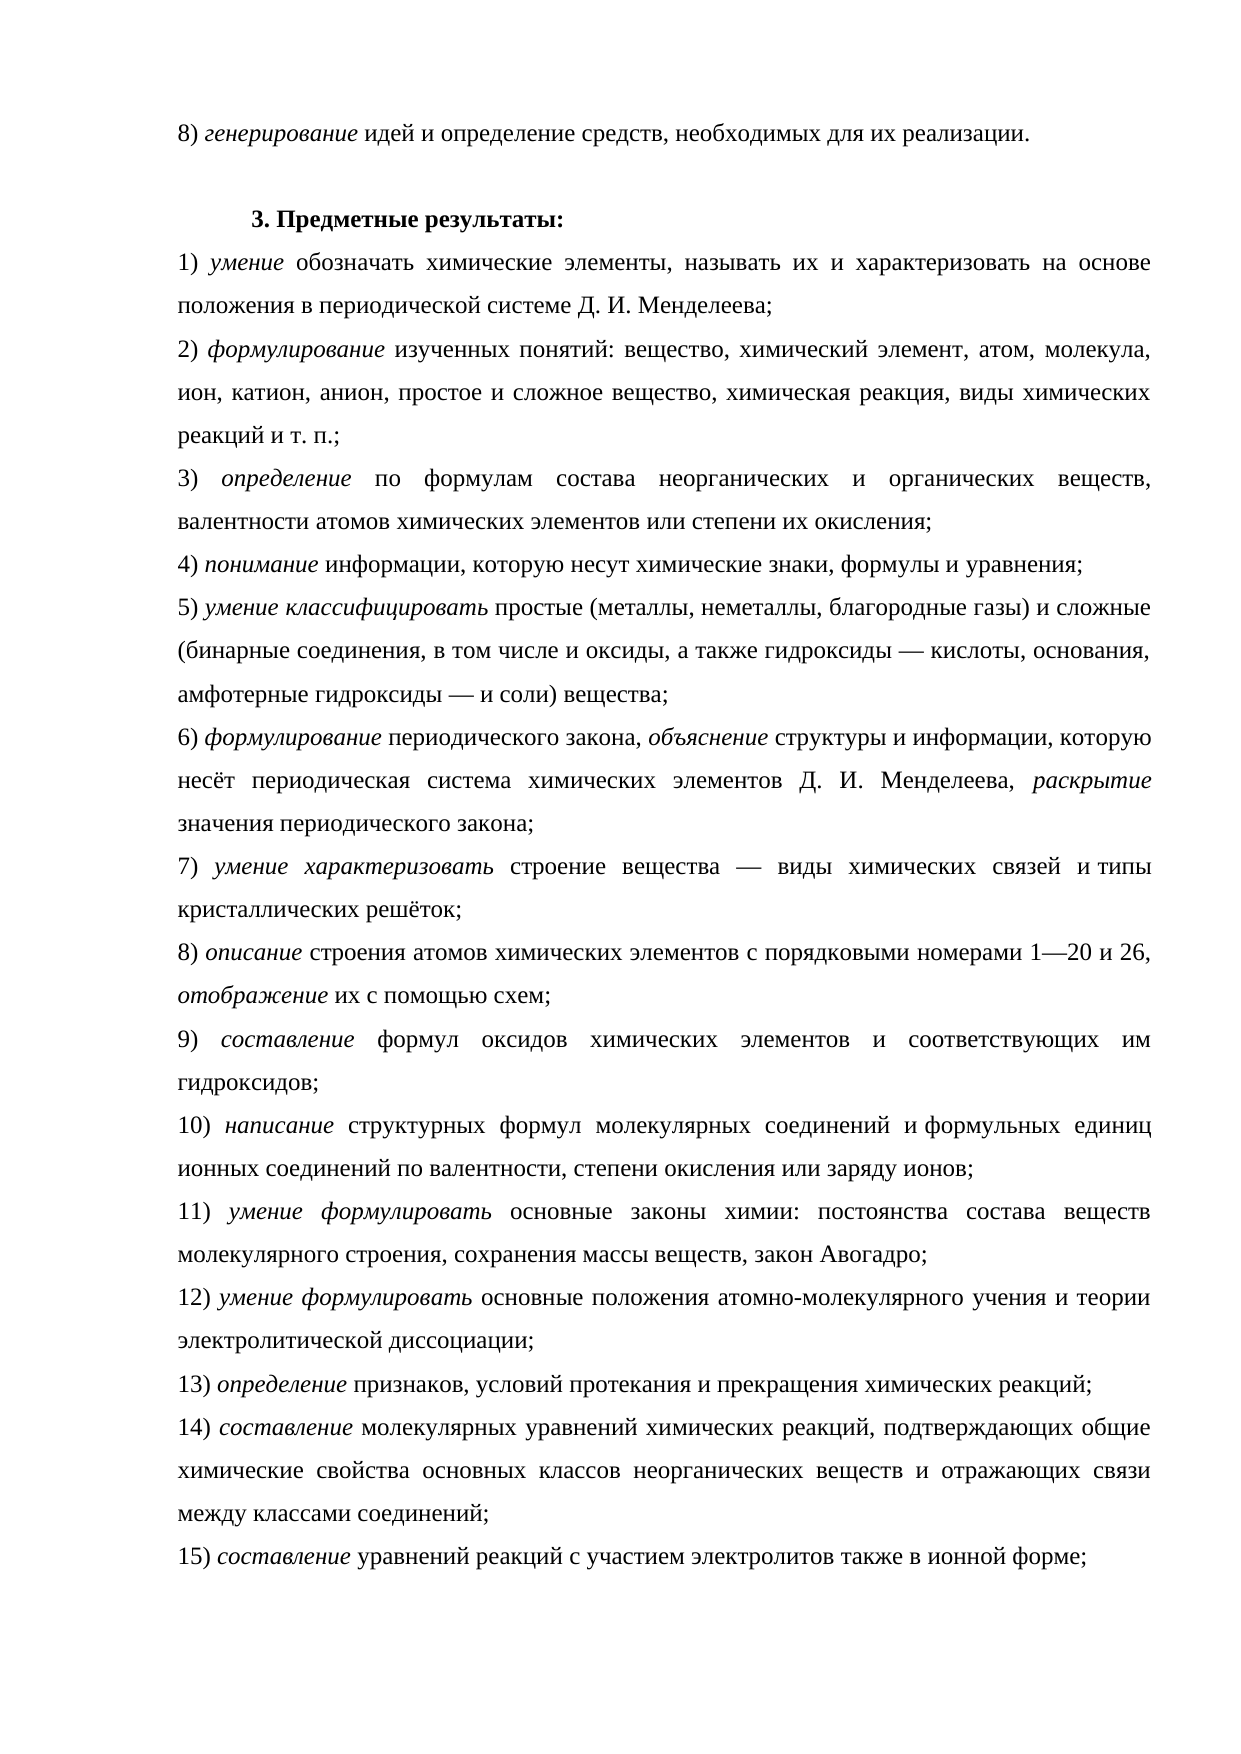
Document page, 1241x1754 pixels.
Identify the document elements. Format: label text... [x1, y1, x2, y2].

text 8) описание строения атомов химических элементов с порядковыми номерами 1—20 и 26, отображение их с помощью схем; [177, 937, 1152, 1009]
text 3) определение по формулам состава неорганических и органических веществ, валентности атомов химических элементов или степени их окисления; [177, 463, 1152, 535]
text 1) умение обозначать химические элементы, называть их и характеризовать на основе положения в периодической системе Д. И. Менделеева; [177, 247, 1152, 319]
text 10) написание структурных формул молекулярных соединений и формульных единиц ионных соединений по валентности, степени окисления или заряду ионов; [177, 1110, 1152, 1182]
text 11) умение формулировать основные законы химии: постоянства состава веществ молекулярного строения, сохранения массы веществ, закон Авогадро; [177, 1196, 1152, 1268]
text 2) формулирование изученных понятий: вещество, химический элемент, атом, молекула, ион, катион, анион, простое и сложное вещество, химическая реакция, виды химических реакций и т. п.; [177, 334, 1152, 449]
text 13) определение признаков, условий протекания и прекращения химических реакций; [177, 1369, 1152, 1397]
text 7) умение характеризовать строение вещества — виды химических связей и типы кристаллических решёток; [177, 851, 1152, 923]
text 9) составление формул оксидов химических элементов и соответствующих им гидроксидов; [177, 1024, 1152, 1096]
text 4) понимание информации, которую несут химические знаки, формулы и уравнения; [177, 549, 1152, 578]
text 5) умение классифицировать простые (металлы, неметаллы, благородные газы) и сложные (бинарные соединения, в том числе и оксиды, а также гидроксиды — кислоты, основания, амфотерные гидроксиды — и соли) вещества; [177, 592, 1152, 707]
text 12) умение формулировать основные положения атомно-молекулярного учения и теории электролитической диссоциации; [177, 1282, 1152, 1354]
text 3. Предметные результаты: [177, 204, 1152, 233]
text 8) генерирование идей и определение средств, необходимых для их реализации. [177, 118, 1152, 147]
text 6) формулирование периодического закона, объяснение структуры и информации, которую несёт периодическая система химических элементов Д. И. Менделеева, раскрытие значения периодического закона; [177, 722, 1152, 837]
text 15) составление уравнений реакций с участием электролитов также в ионной форме; [177, 1541, 1152, 1570]
text 14) составление молекулярных уравнений химических реакций, подтверждающих общие химические свойства основных классов неорганических веществ и отражающих связи между классами соединений; [177, 1412, 1152, 1527]
